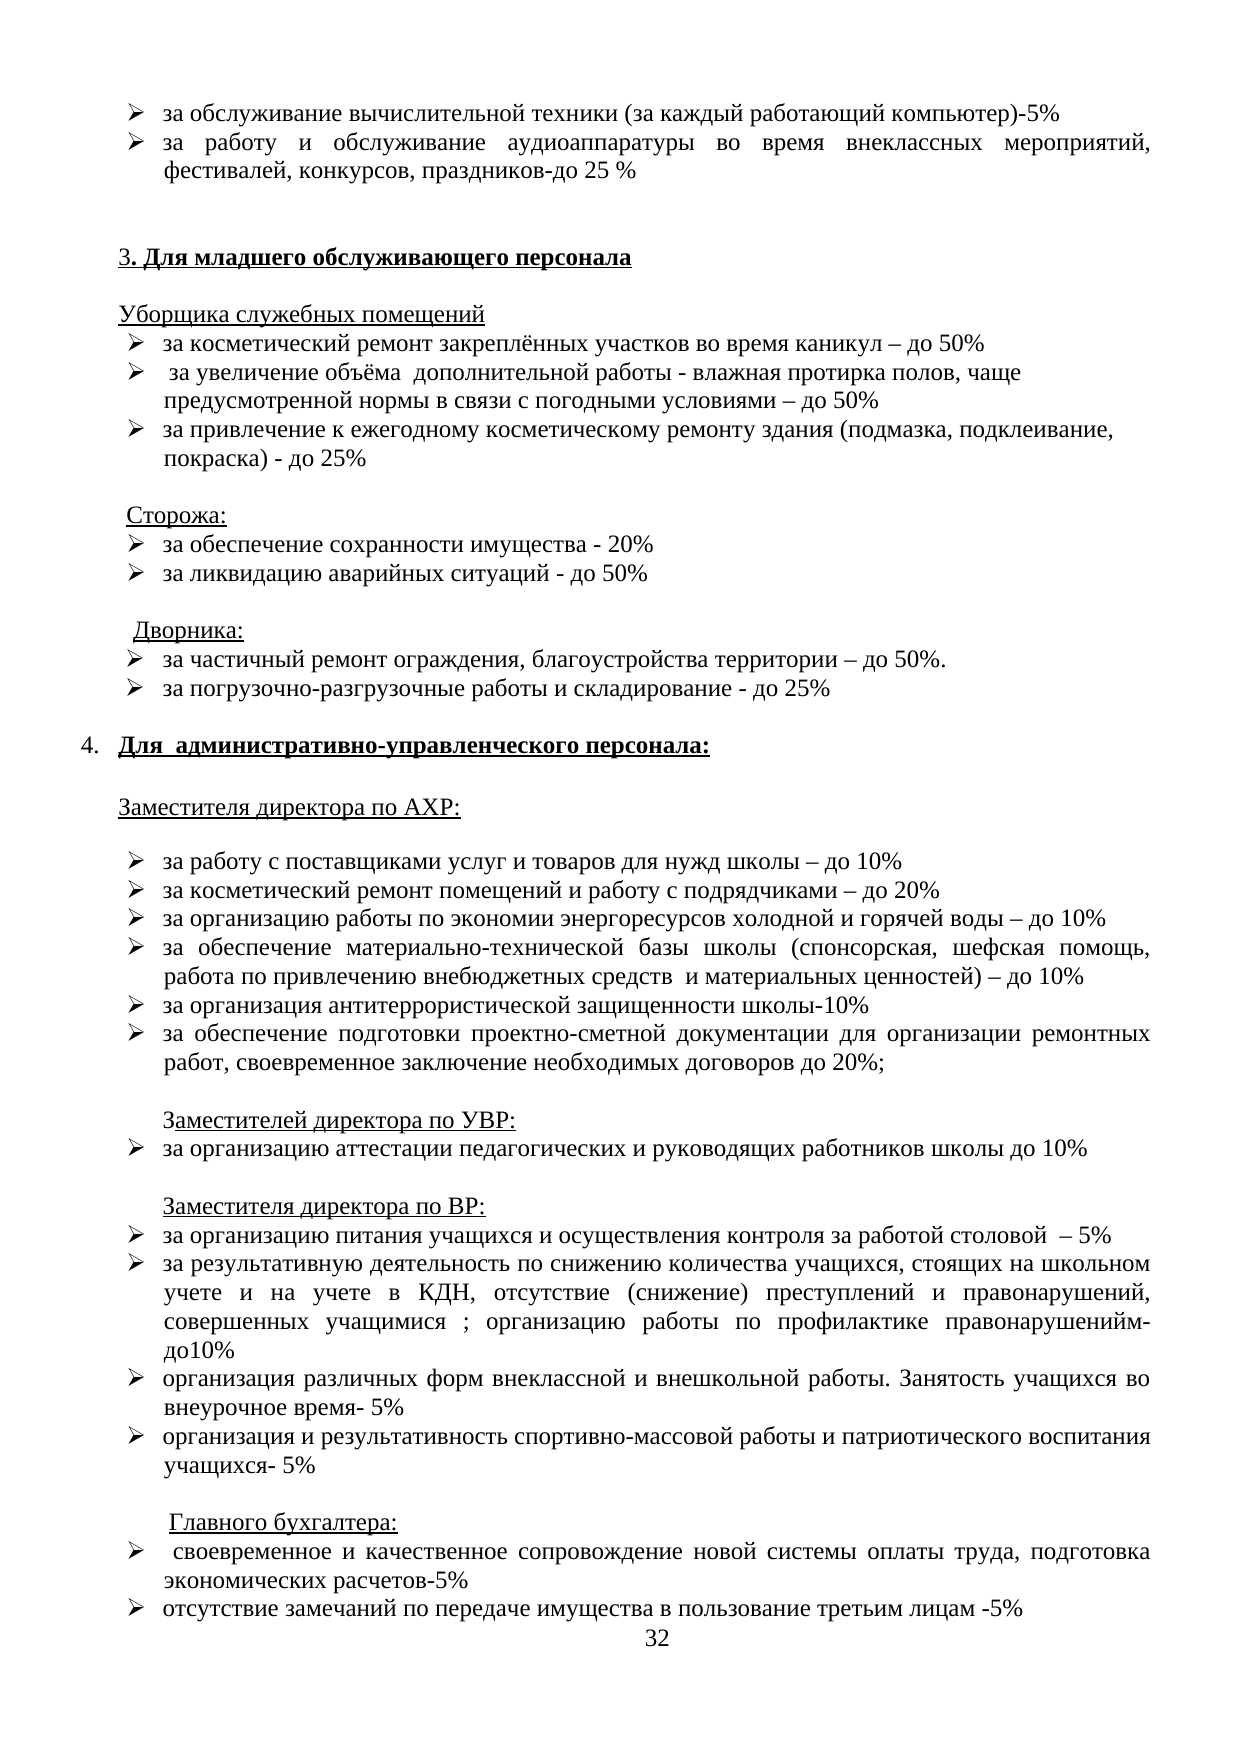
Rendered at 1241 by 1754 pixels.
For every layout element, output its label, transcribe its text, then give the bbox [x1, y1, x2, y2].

list за организацию аттестации педагогических и руководящих работников школы до 10% [126, 1133, 1152, 1162]
list за обеспечение сохранности имущества - 20% [126, 529, 1152, 558]
list за увеличение объёма дополнительной работы - влажная протирка полов, чаще предусмотренной нормы в связи с погодными условиями – до 50% [126, 357, 1152, 414]
list Заместителя директора по АХР: [118, 792, 1152, 821]
list за организацию питания учащихся и осуществления контроля за работой столовой – 5% [126, 1220, 1152, 1248]
list за косметический ремонт закреплённых участков во время каникул – до 50% [126, 328, 1152, 357]
list за частичный ремонт ограждения, благоустройства территории – до 50%. [125, 644, 1152, 673]
text Заместителей директора по УВР: [162, 1105, 1152, 1133]
list за обслуживание вычислительной техники (за каждый работающий компьютер)-5% [126, 98, 1152, 127]
list за привлечение к ежегодному косметическому ремонту здания (подмазка, подклеивание, покраска) - до 25% [126, 414, 1152, 472]
list за обеспечение подготовки проектно-сметной документации для организации ремонтных работ, своевременное заключение необходимых договоров до 20%; [126, 1018, 1152, 1076]
list своевременное и качественное сопровождение новой системы оплаты труда, подготовка экономических расчетов-5% [126, 1536, 1152, 1593]
list за организацию работы по экономии энергоресурсов холодной и горячей воды – до 10% [126, 903, 1152, 932]
list Для административно-управленческого персонала: [81, 730, 1152, 759]
text 3. Для младшего обслуживающего персонала [118, 242, 1152, 270]
list отсутствие замечаний по передаче имущества в пользование третьим лицам -5% [126, 1593, 1152, 1622]
list за результативную деятельность по снижению количества учащихся, стоящих на школьном учете и на учете в КДН, отсутствие (снижение) преступлений и правонарушений, совершенных учащимися ; организацию работы по профилактике правонарушенийм- до10% [126, 1248, 1152, 1363]
list за ликвидацию аварийных ситуаций - до 50% [126, 558, 1152, 587]
text Сторожа: [126, 500, 1152, 529]
text Главного бухгалтера: [162, 1507, 1152, 1536]
list за организация антитеррористической защищенности школы-10% [126, 990, 1152, 1018]
text Уборщика служебных помещений [118, 299, 1152, 328]
list за погрузочно-разгрузочные работы и складирование - до 25% [125, 673, 1152, 702]
text Заместителя директора по ВР: [162, 1191, 1152, 1220]
list за обеспечение материально-технической базы школы (спонсорская, шефская помощь, работа по привлечению внебюджетных средств и материальных ценностей) – до 10% [126, 932, 1152, 990]
text Дворника: [133, 615, 1152, 644]
list за косметический ремонт помещений и работу с подрядчиками – до 20% [126, 875, 1152, 903]
list организация и результативность спортивно-массовой работы и патриотического воспитания учащихся- 5% [126, 1421, 1152, 1478]
list за работу и обслуживание аудиоаппаратуры во время внеклассных мероприятий, фестивалей, конкурсов, праздников-до 25 % [126, 127, 1152, 184]
list за работу с поставщиками услуг и товаров для нужд школы – до 10% [126, 846, 1152, 875]
list организация различных форм внеклассной и внешкольной работы. Занятость учащихся во внеурочное время- 5% [126, 1363, 1152, 1421]
